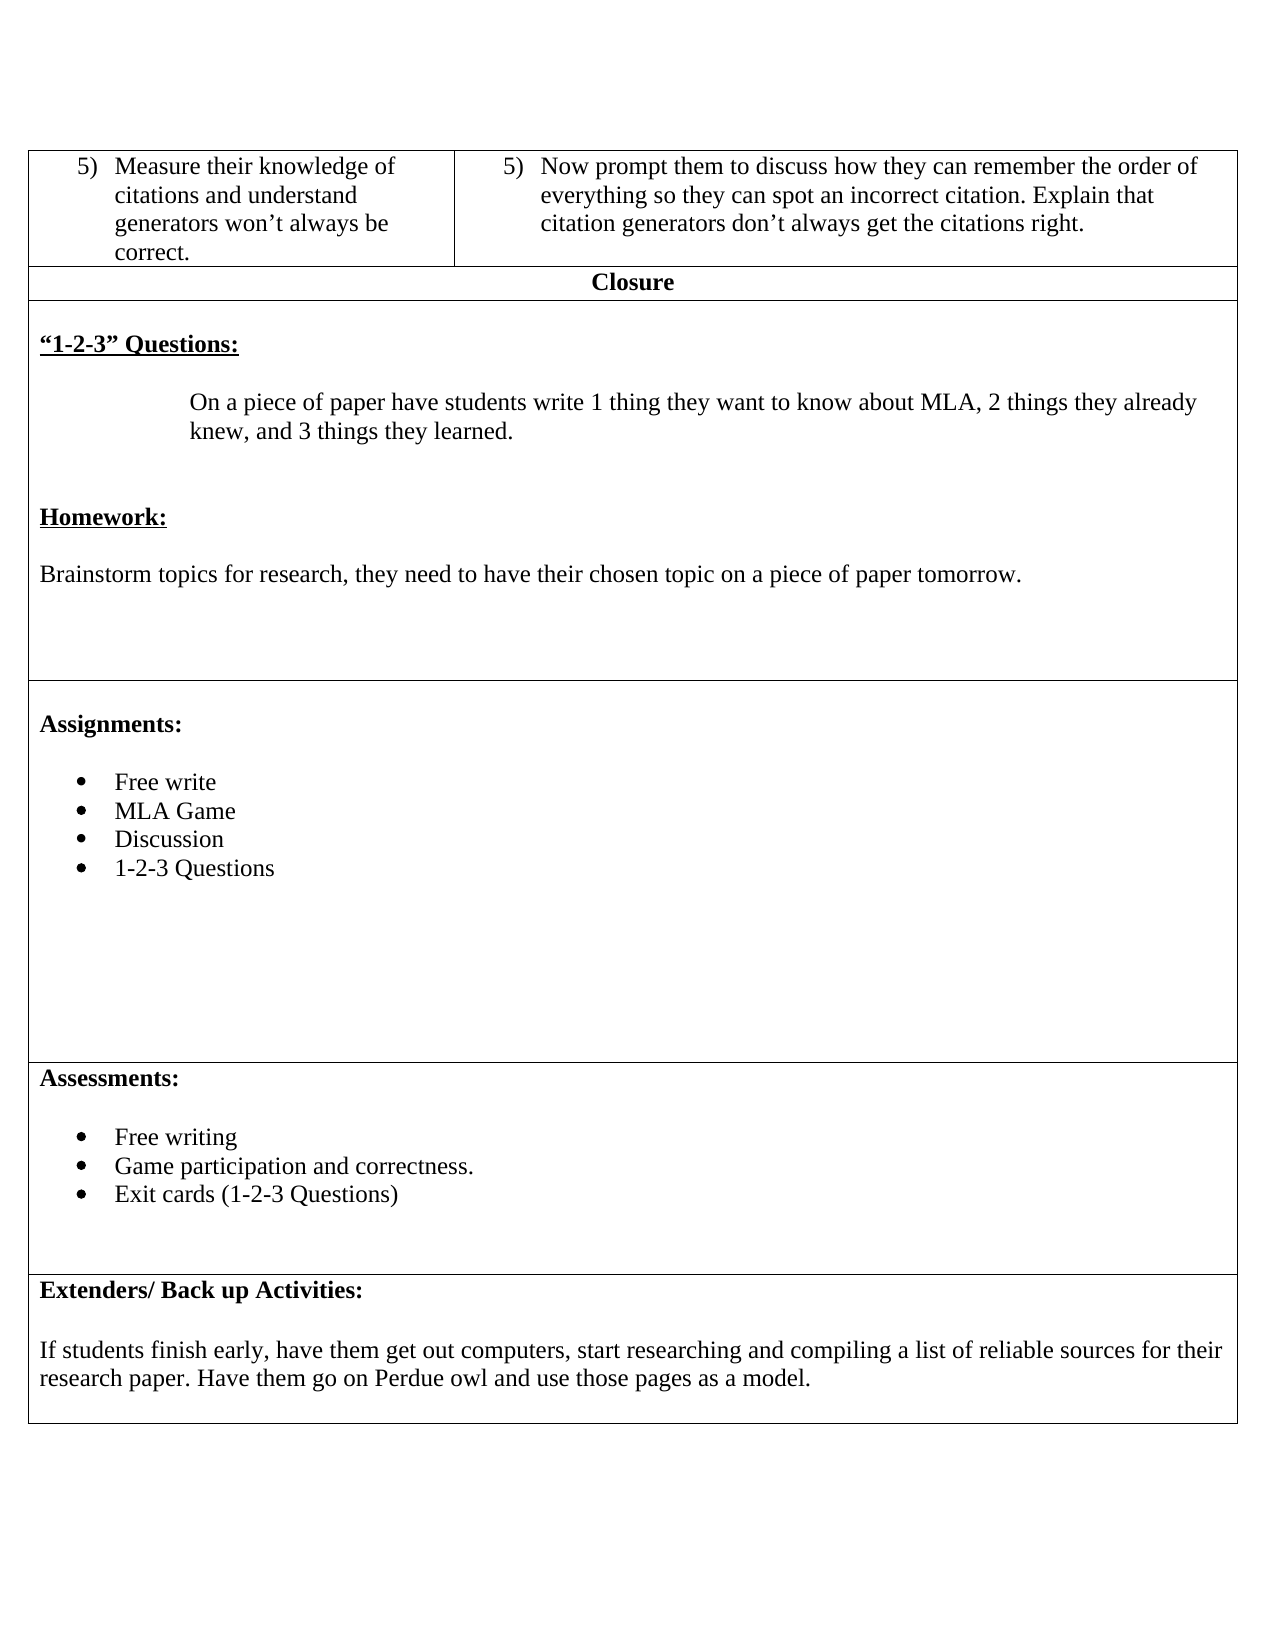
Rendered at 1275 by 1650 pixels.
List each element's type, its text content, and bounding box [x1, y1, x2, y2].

table_cell Extenders/ Back up Activities: If students finish early, have them get out computers, start researching and compiling a list of reliable sources for their research paper. Have them go on Perdue owl and use those pages as a model. [29, 1275, 1237, 1423]
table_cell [455, 151, 1237, 266]
table_cell Closure [29, 267, 1237, 300]
table_cell “1-2-3” Questions: On a piece of paper have students write 1 thing they want to know about MLA, 2 things they already knew, and 3 things they learned. Homework: Brainstorm topics for research, they need to have their chosen topic on a piece of paper tomorrow. [29, 301, 1237, 680]
table_cell Assessments: Free writing Game participation and correctness. Exit cards (1-2-3 Questions) [29, 1063, 1237, 1274]
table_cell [29, 151, 454, 266]
table_cell Assignments: Free write MLA Game Discussion 1-2-3 Questions [29, 681, 1237, 1062]
